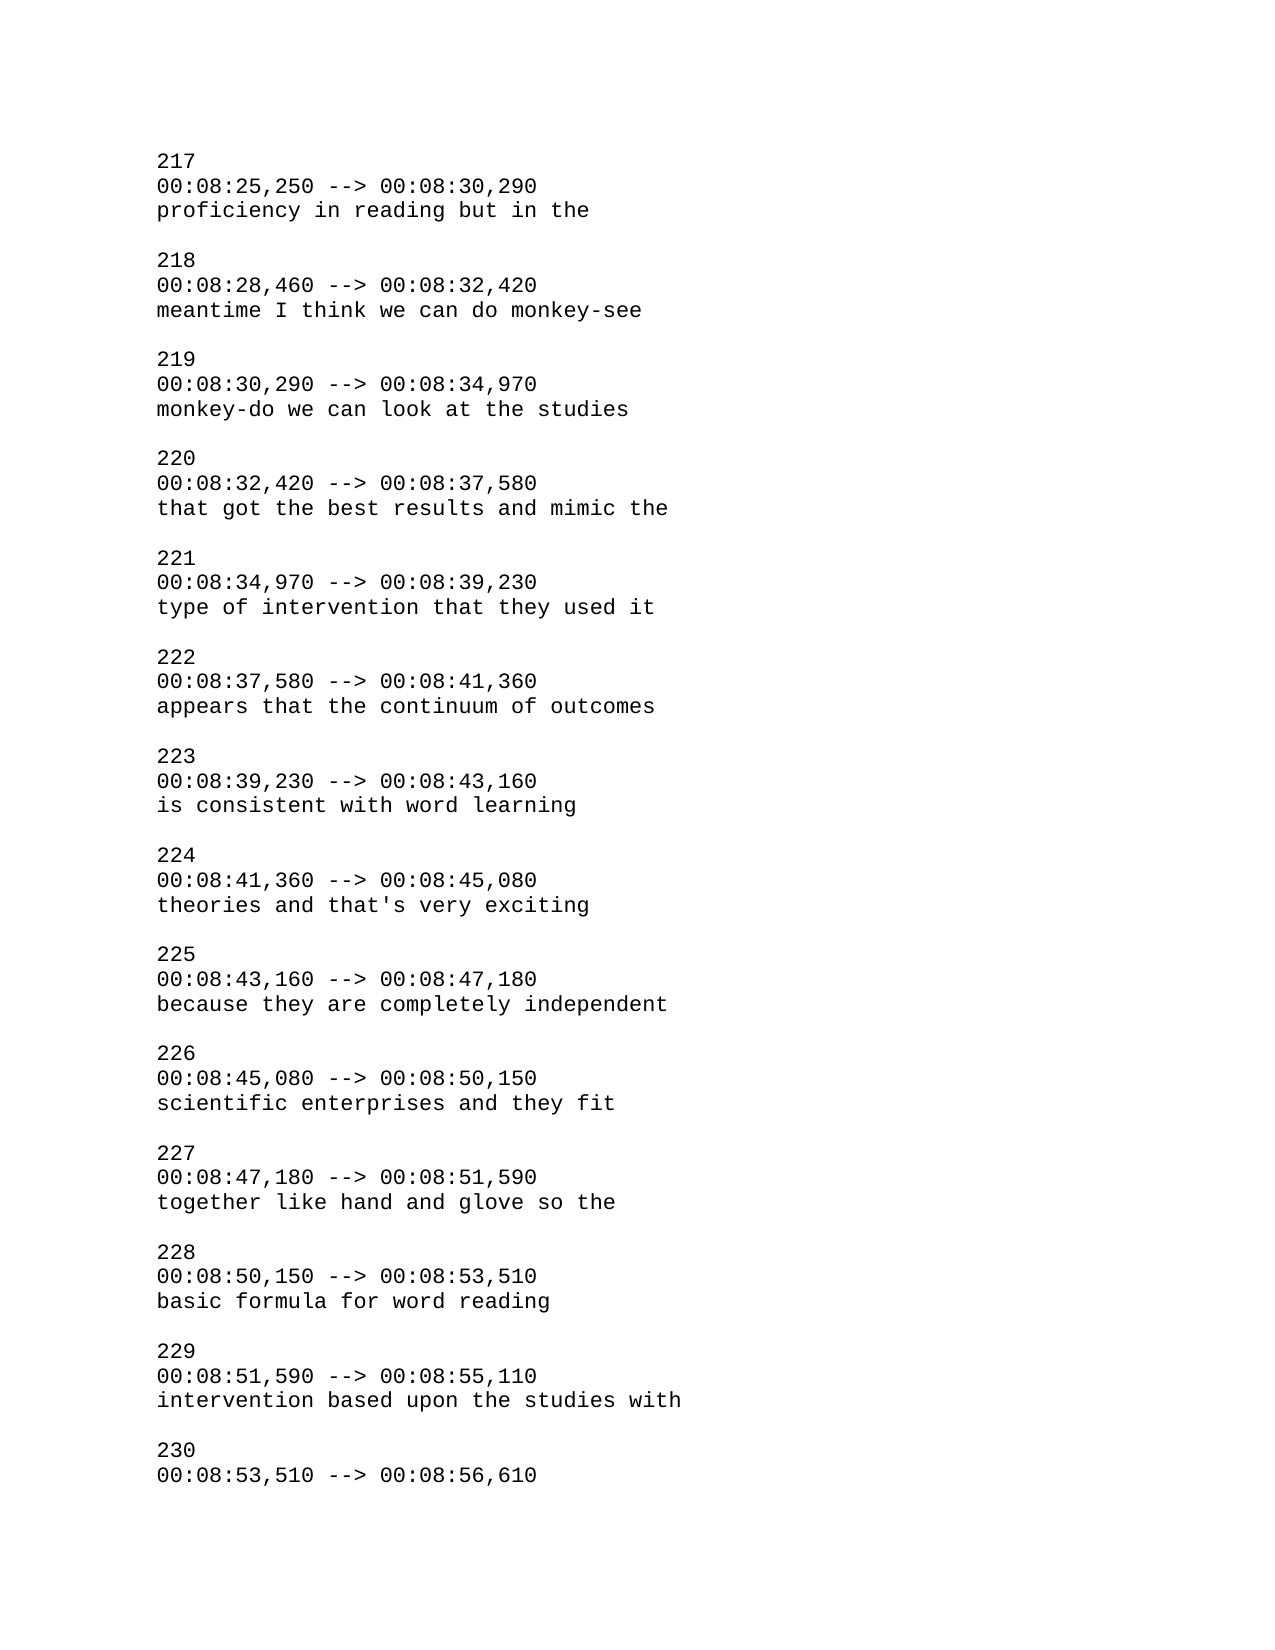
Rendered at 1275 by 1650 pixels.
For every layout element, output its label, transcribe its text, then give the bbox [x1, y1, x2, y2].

text scientific enterprises and they fit [156, 1092, 1118, 1117]
text 00:08:37,580 --> 00:08:41,360 [156, 671, 1118, 695]
text 227 [156, 1142, 1118, 1166]
text 220 [156, 447, 1118, 472]
text 00:08:45,080 --> 00:08:50,150 [156, 1067, 1118, 1092]
text 00:08:30,290 --> 00:08:34,970 [156, 373, 1118, 398]
text together like hand and glove so the [156, 1191, 1118, 1216]
text is consistent with word learning [156, 794, 1118, 819]
text 218 [156, 249, 1118, 274]
text monkey-do we can look at the studies [156, 398, 1118, 423]
text because they are completely independent [156, 993, 1118, 1018]
text 00:08:51,590 --> 00:08:55,110 [156, 1365, 1118, 1389]
text 222 [156, 646, 1118, 671]
text 00:08:43,160 --> 00:08:47,180 [156, 968, 1118, 993]
text 00:08:34,970 --> 00:08:39,230 [156, 571, 1118, 596]
text 00:08:25,250 --> 00:08:30,290 [156, 175, 1118, 199]
text 224 [156, 844, 1118, 869]
text meantime I think we can do monkey-see [156, 299, 1118, 323]
text type of intervention that they used it [156, 596, 1118, 621]
text 226 [156, 1042, 1118, 1067]
text 00:08:47,180 --> 00:08:51,590 [156, 1166, 1118, 1191]
text basic formula for word reading [156, 1290, 1118, 1315]
text 223 [156, 745, 1118, 770]
text 221 [156, 547, 1118, 571]
text 228 [156, 1241, 1118, 1266]
text 00:08:53,510 --> 00:08:56,610 [156, 1464, 1118, 1489]
text 00:08:32,420 --> 00:08:37,580 [156, 472, 1118, 497]
text 217 [156, 150, 1118, 175]
text 00:08:41,360 --> 00:08:45,080 [156, 869, 1118, 894]
text 00:08:28,460 --> 00:08:32,420 [156, 274, 1118, 299]
text 225 [156, 943, 1118, 968]
text intervention based upon the studies with [156, 1389, 1118, 1414]
text 219 [156, 348, 1118, 373]
text 00:08:50,150 --> 00:08:53,510 [156, 1266, 1118, 1290]
text proficiency in reading but in the [156, 199, 1118, 224]
text theories and that's very exciting [156, 894, 1118, 918]
text that got the best results and mimic the [156, 497, 1118, 522]
text 229 [156, 1340, 1118, 1365]
text 00:08:39,230 --> 00:08:43,160 [156, 770, 1118, 794]
text 230 [156, 1439, 1118, 1464]
text appears that the continuum of outcomes [156, 695, 1118, 720]
